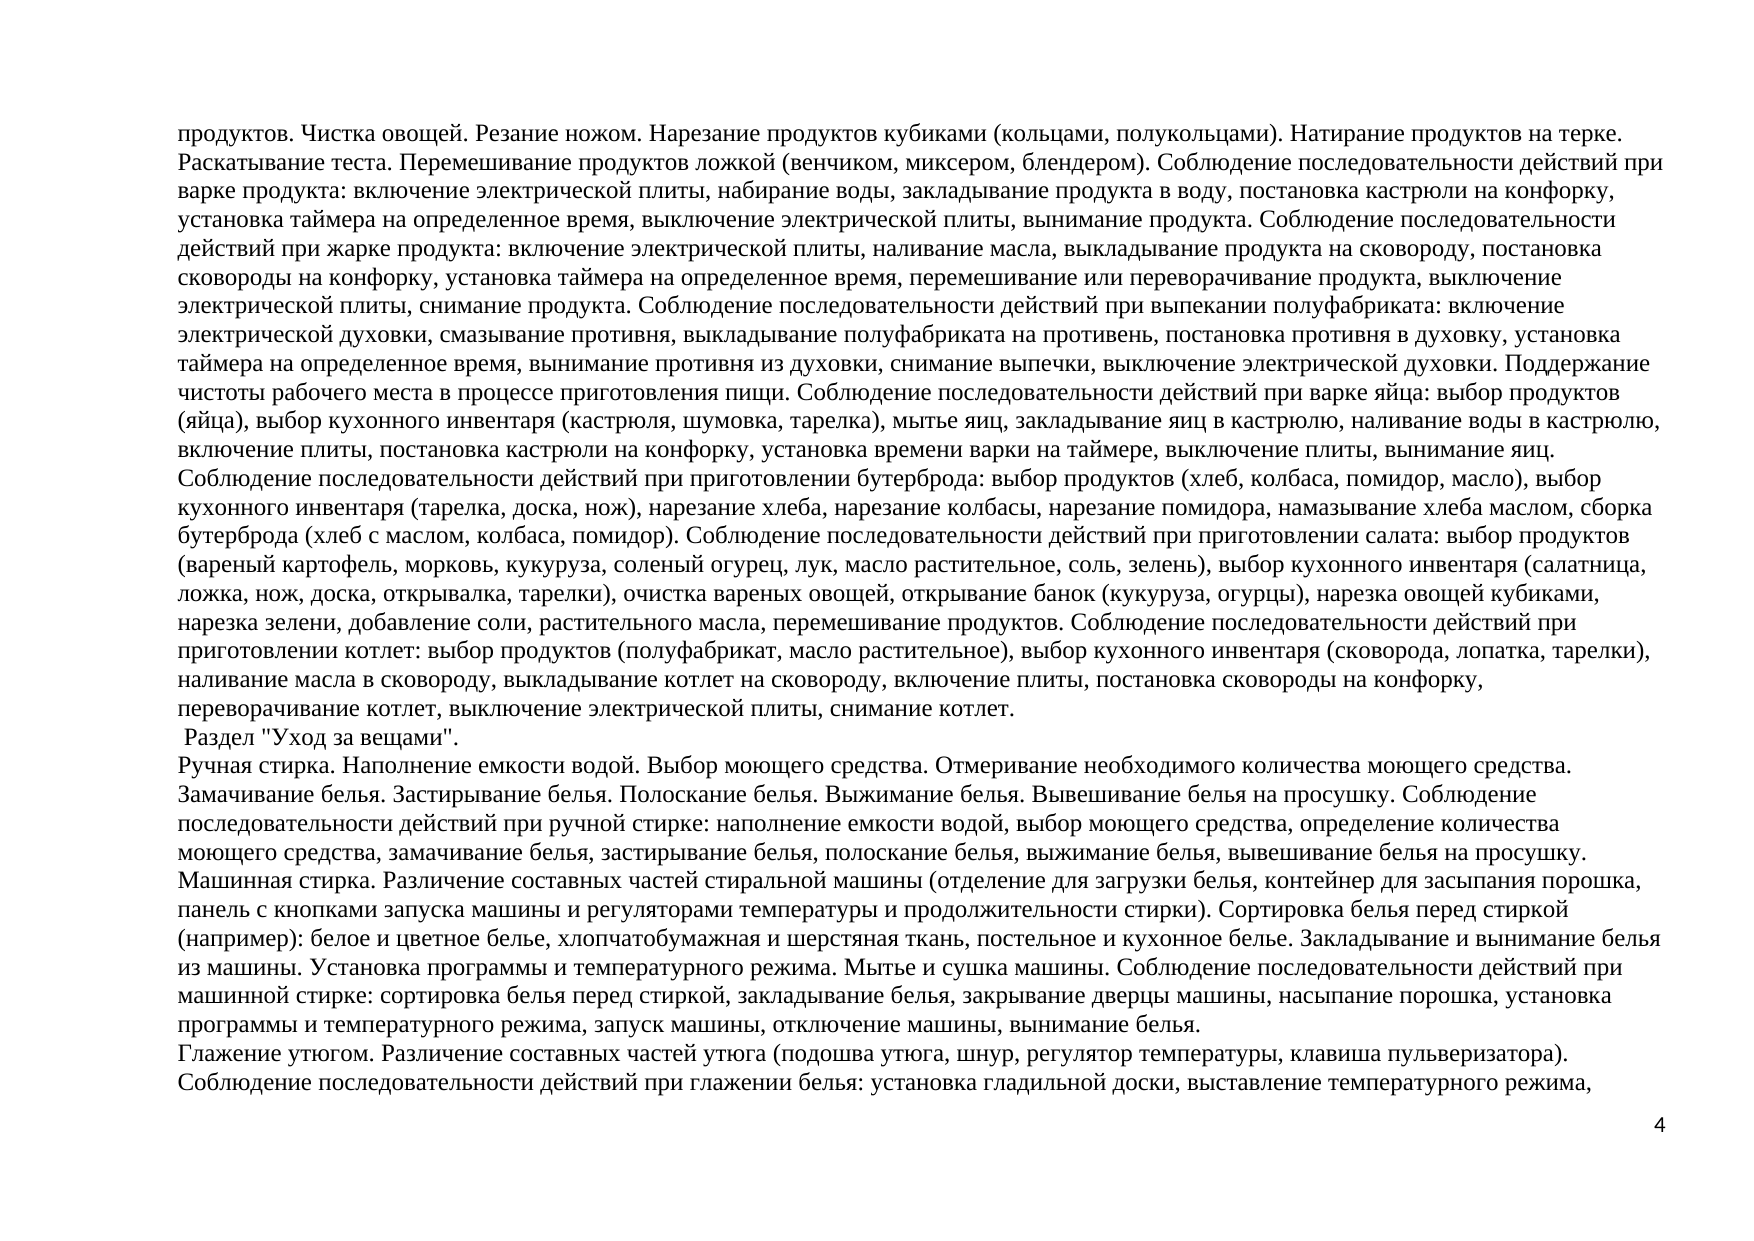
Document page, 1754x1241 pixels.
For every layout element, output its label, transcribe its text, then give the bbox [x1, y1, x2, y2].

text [177, 1038, 1665, 1096]
text Раздел "Уход за вещами". [177, 722, 1665, 751]
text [177, 118, 1665, 722]
text Ручная стирка. Наполнение емкости водой. Выбор моющего средства. Отмеривание необходимого количества моющего средства. Замачивание белья. Застирывание белья. Полоскание белья. Выжимание белья. Вывешивание белья на просушку. Соблюдение последовательности действий при ручной стирке: наполнение емкости водой, выбор моющего средства, определение количества моющего средства, замачивание белья, застирывание белья, полоскание белья, выжимание белья, вывешивание белья на просушку. [177, 751, 1665, 866]
text Машинная стирка. Различение составных частей стиральной машины (отделение для загрузки белья, контейнер для засыпания порошка, панель с кнопками запуска машины и регуляторами температуры и продолжительности стирки). Сортировка белья перед стиркой (например): белое и цветное белье, хлопчатобумажная и шерстяная ткань, постельное и кухонное белье. Закладывание и вынимание белья из машины. Установка программы и температурного режима. Мытье и сушка машины. Соблюдение последовательности действий при машинной стирке: сортировка белья перед стиркой, закладывание белья, закрывание дверцы машины, насыпание порошка, установка программы и температурного режима, запуск машины, отключение машины, вынимание белья. [177, 866, 1665, 1038]
